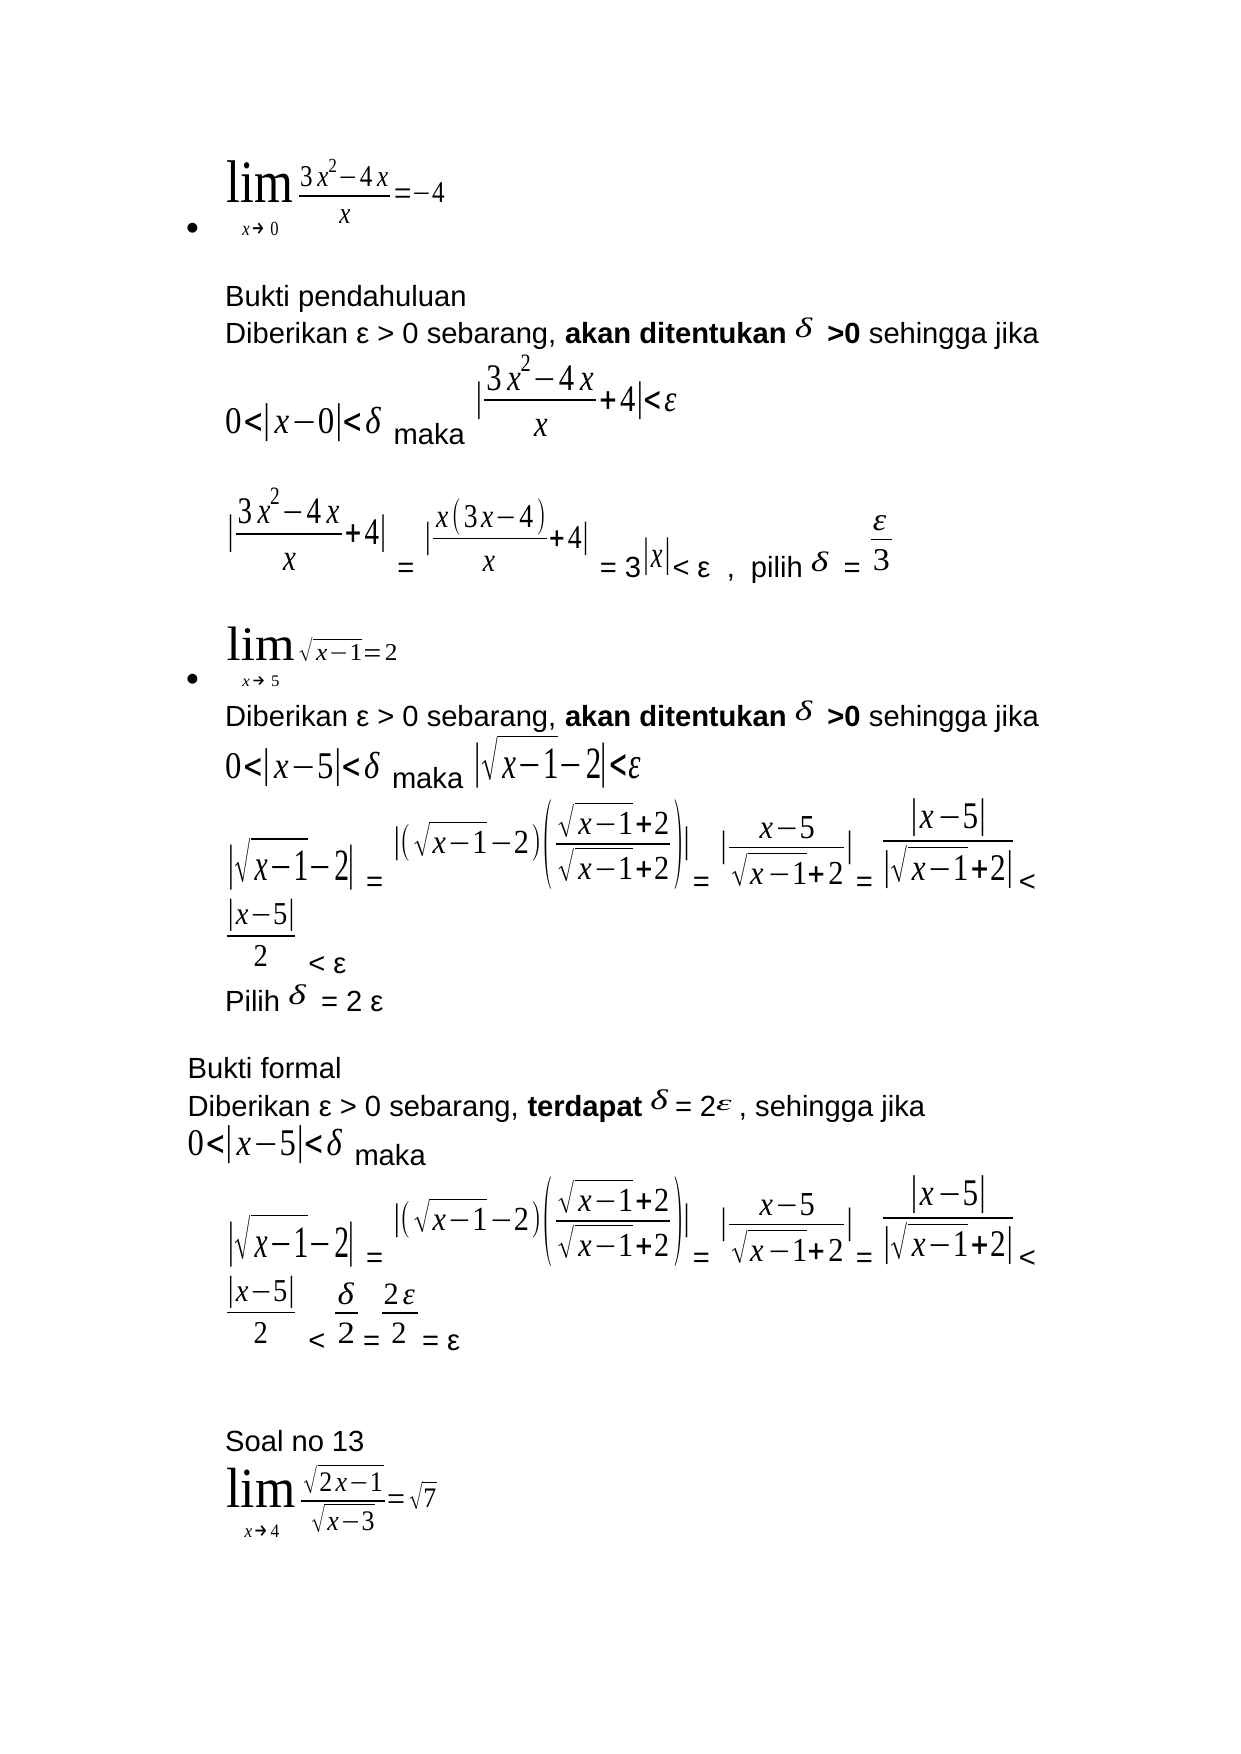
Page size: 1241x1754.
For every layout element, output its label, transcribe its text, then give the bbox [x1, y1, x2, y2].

text Diberikan ε > 0 sebarang, akan ditentukan >0 sehingga jika maka [225, 696, 1053, 795]
text Bukti formal [187, 1051, 1053, 1084]
text = = = < < ε [225, 795, 1053, 980]
text = = = < < == ε [225, 1172, 1053, 1357]
text Pilih = 2 ε [225, 980, 1053, 1017]
text Bukti pendahuluan [225, 279, 1053, 312]
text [225, 312, 1053, 450]
text = = 3< ε , pilih = [225, 484, 1053, 584]
text Soal no 13 [225, 1424, 1053, 1457]
text Diberikan ε > 0 sebarang, terdapat = 2, sehingga jika maka [187, 1084, 1053, 1172]
